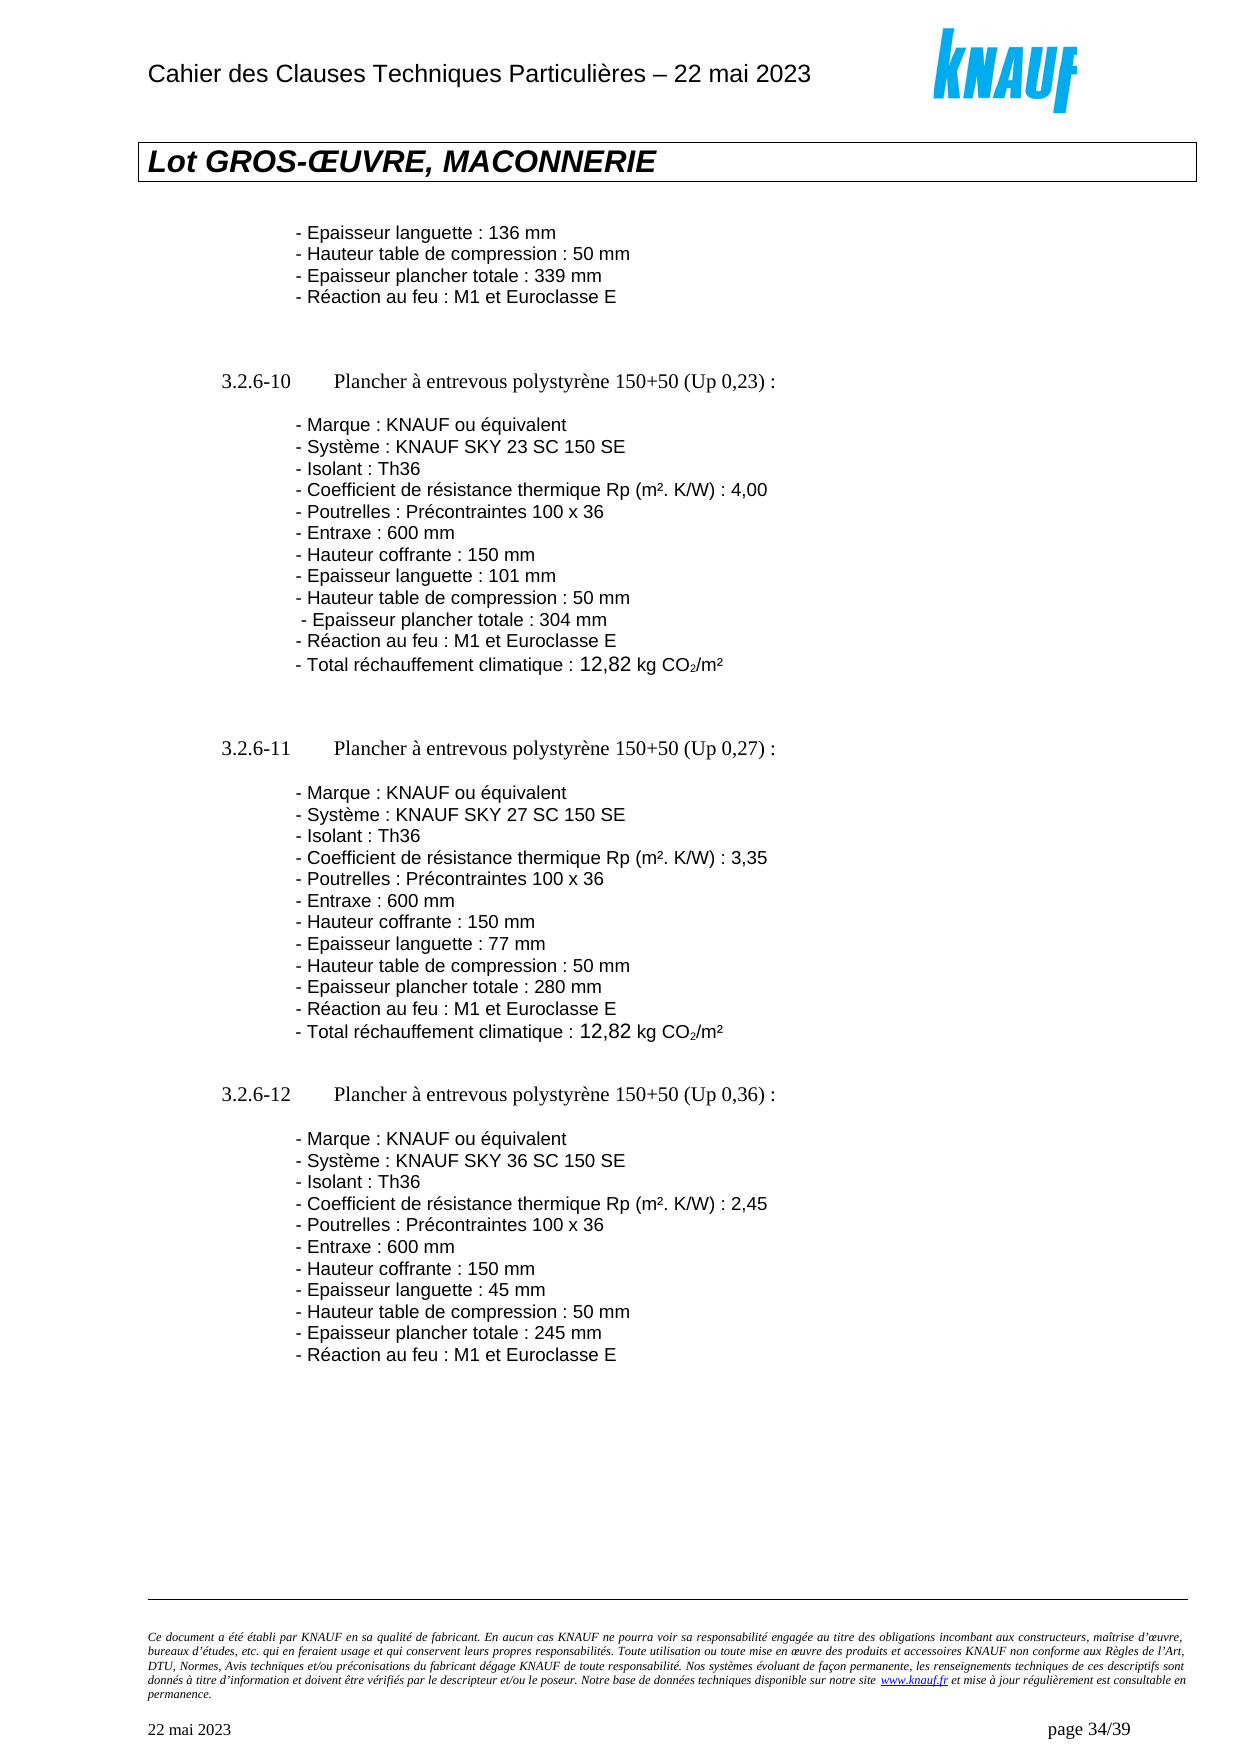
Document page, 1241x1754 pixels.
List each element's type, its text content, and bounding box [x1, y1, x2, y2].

text - Coefficient de résistance thermique Rp (m². K/W) : 4,00 [295, 479, 1188, 501]
text - Hauteur table de compression : 50 mm [295, 954, 1188, 976]
text - Poutrelles : Précontraintes 100 x 36 [295, 1214, 1188, 1236]
text - Hauteur coffrante : 150 mm [295, 544, 1188, 565]
text - Hauteur coffrante : 150 mm [295, 911, 1188, 933]
text - Entraxe : 600 mm [295, 1236, 1188, 1257]
text - Poutrelles : Précontraintes 100 x 36 [295, 501, 1188, 522]
text - Epaisseur languette : 101 mm [295, 565, 1188, 587]
text - Epaisseur languette : 45 mm [295, 1279, 1188, 1300]
text - Système : KNAUF SKY 36 SC 150 SE [295, 1149, 1188, 1171]
text - Isolant : Th36 [295, 1171, 1188, 1193]
text - Epaisseur languette : 136 mm [295, 222, 1188, 243]
text - Isolant : Th36 [295, 825, 1188, 847]
text - Hauteur table de compression : 50 mm [295, 243, 1188, 265]
text - Total réchauffement climatique : 12,82 kg CO2/m² [295, 651, 1188, 675]
text - Epaisseur plancher totale : 304 mm [295, 608, 1188, 630]
text - Entraxe : 600 mm [295, 890, 1188, 911]
text - Réaction au feu : M1 et Euroclasse E [295, 630, 1188, 651]
text - Réaction au feu : M1 et Euroclasse E [295, 1343, 1188, 1365]
text - Coefficient de résistance thermique Rp (m². K/W) : 3,35 [295, 847, 1188, 868]
text - Marque : KNAUF ou équivalent [295, 414, 1188, 436]
text - Hauteur table de compression : 50 mm [295, 587, 1188, 608]
text 3.2.6-12 Plancher à entrevous polystyrène 150+50 (Up 0,36) : [221, 1082, 1188, 1106]
text - Hauteur table de compression : 50 mm [295, 1300, 1188, 1322]
text - Marque : KNAUF ou équivalent [295, 1128, 1188, 1149]
picture [1066, 75, 1077, 113]
text - Poutrelles : Précontraintes 100 x 36 [295, 868, 1188, 890]
text - Epaisseur plancher totale : 339 mm [295, 265, 1188, 286]
text - Hauteur coffrante : 150 mm [295, 1257, 1188, 1279]
picture [932, 28, 1077, 113]
text 3.2.6-11 Plancher à entrevous polystyrène 150+50 (Up 0,27) : [221, 736, 1188, 760]
text - Epaisseur plancher totale : 280 mm [295, 976, 1188, 997]
text - Marque : KNAUF ou équivalent [295, 782, 1188, 803]
text - Système : KNAUF SKY 27 SC 150 SE [295, 803, 1188, 825]
text 3.2.6-10 Plancher à entrevous polystyrène 150+50 (Up 0,23) : [221, 369, 1188, 393]
text - Coefficient de résistance thermique Rp (m². K/W) : 2,45 [295, 1193, 1188, 1214]
text - Système : KNAUF SKY 23 SC 150 SE [295, 436, 1188, 457]
text - Total réchauffement climatique : 12,82 kg CO2/m² [295, 1019, 1188, 1043]
text - Isolant : Th36 [295, 457, 1188, 479]
text - Réaction au feu : M1 et Euroclasse E [295, 997, 1188, 1019]
text - Entraxe : 600 mm [295, 522, 1188, 544]
text - Epaisseur plancher totale : 245 mm [295, 1322, 1188, 1343]
picture [1073, 55, 1077, 65]
text - Epaisseur languette : 77 mm [295, 933, 1188, 954]
text - Réaction au feu : M1 et Euroclasse E [295, 286, 1188, 308]
